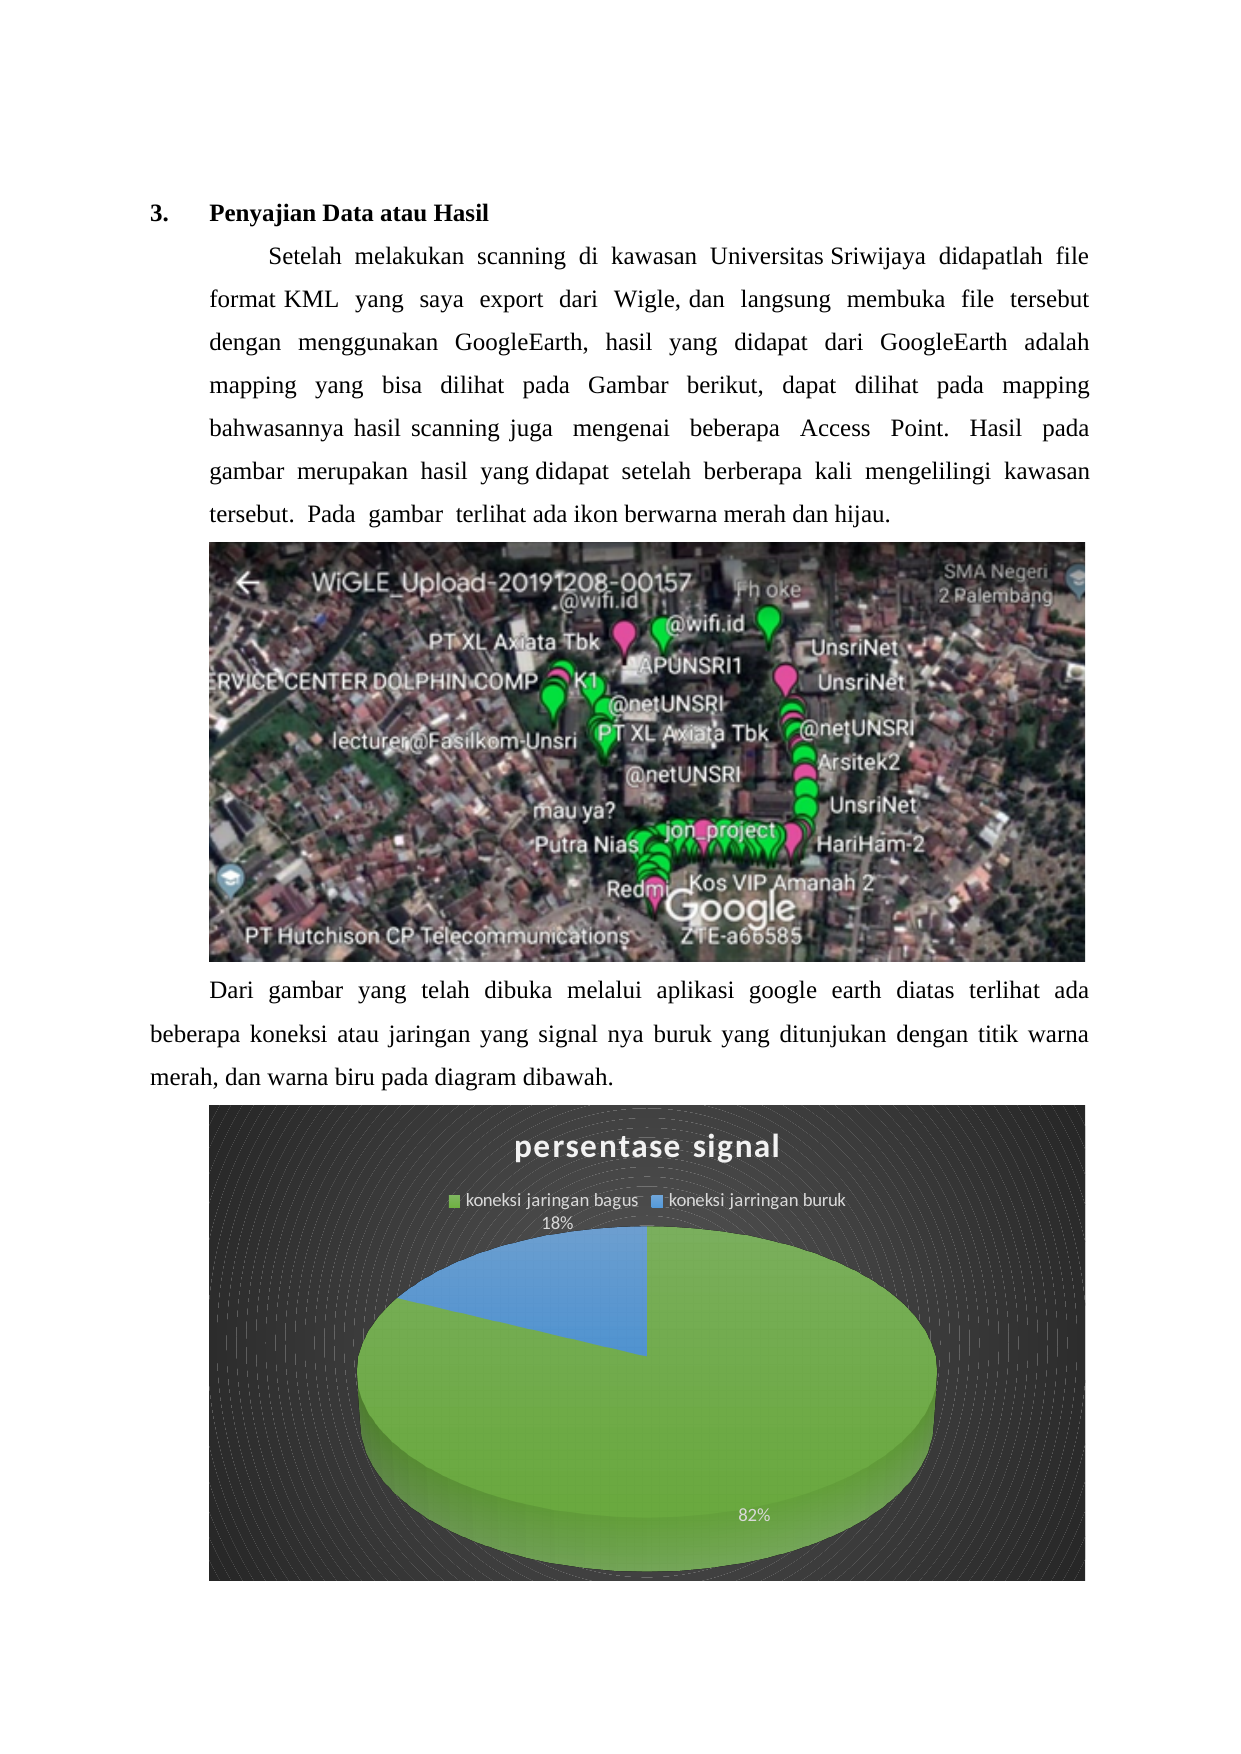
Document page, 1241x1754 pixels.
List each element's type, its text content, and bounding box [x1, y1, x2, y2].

list Dari gambar yang telah dibuka melalui aplikasi google earth diatas terlihat ada beberapa koneksi atau jaringan yang signal nya buruk yang ditunjukan dengan titik warna merah, dan warna biru pada diagram dibawah. [150, 976, 1090, 1091]
list Setelah melakukan scanning di kawasan Universitas Sriwijaya didapatlah file format KML yang saya export dari Wigle, dan langsung membuka file tersebut dengan menggunakan GoogleEarth, hasil yang didapat dari GoogleEarth adalah mapping yang bisa dilihat pada Gambar berikut, dapat dilihat pada mapping bahwasannya hasil scanning juga mengenai beberapa Access Point. Hasil pada gambar merupakan hasil yang didapat setelah berberapa kali mengelilingi kawasan tersebut. Pada gambar terlihat ada ikon berwarna merah dan hijau. [209, 241, 1090, 528]
list Penyajian Data atau Hasil [150, 198, 1090, 226]
picture [209, 542, 1085, 962]
